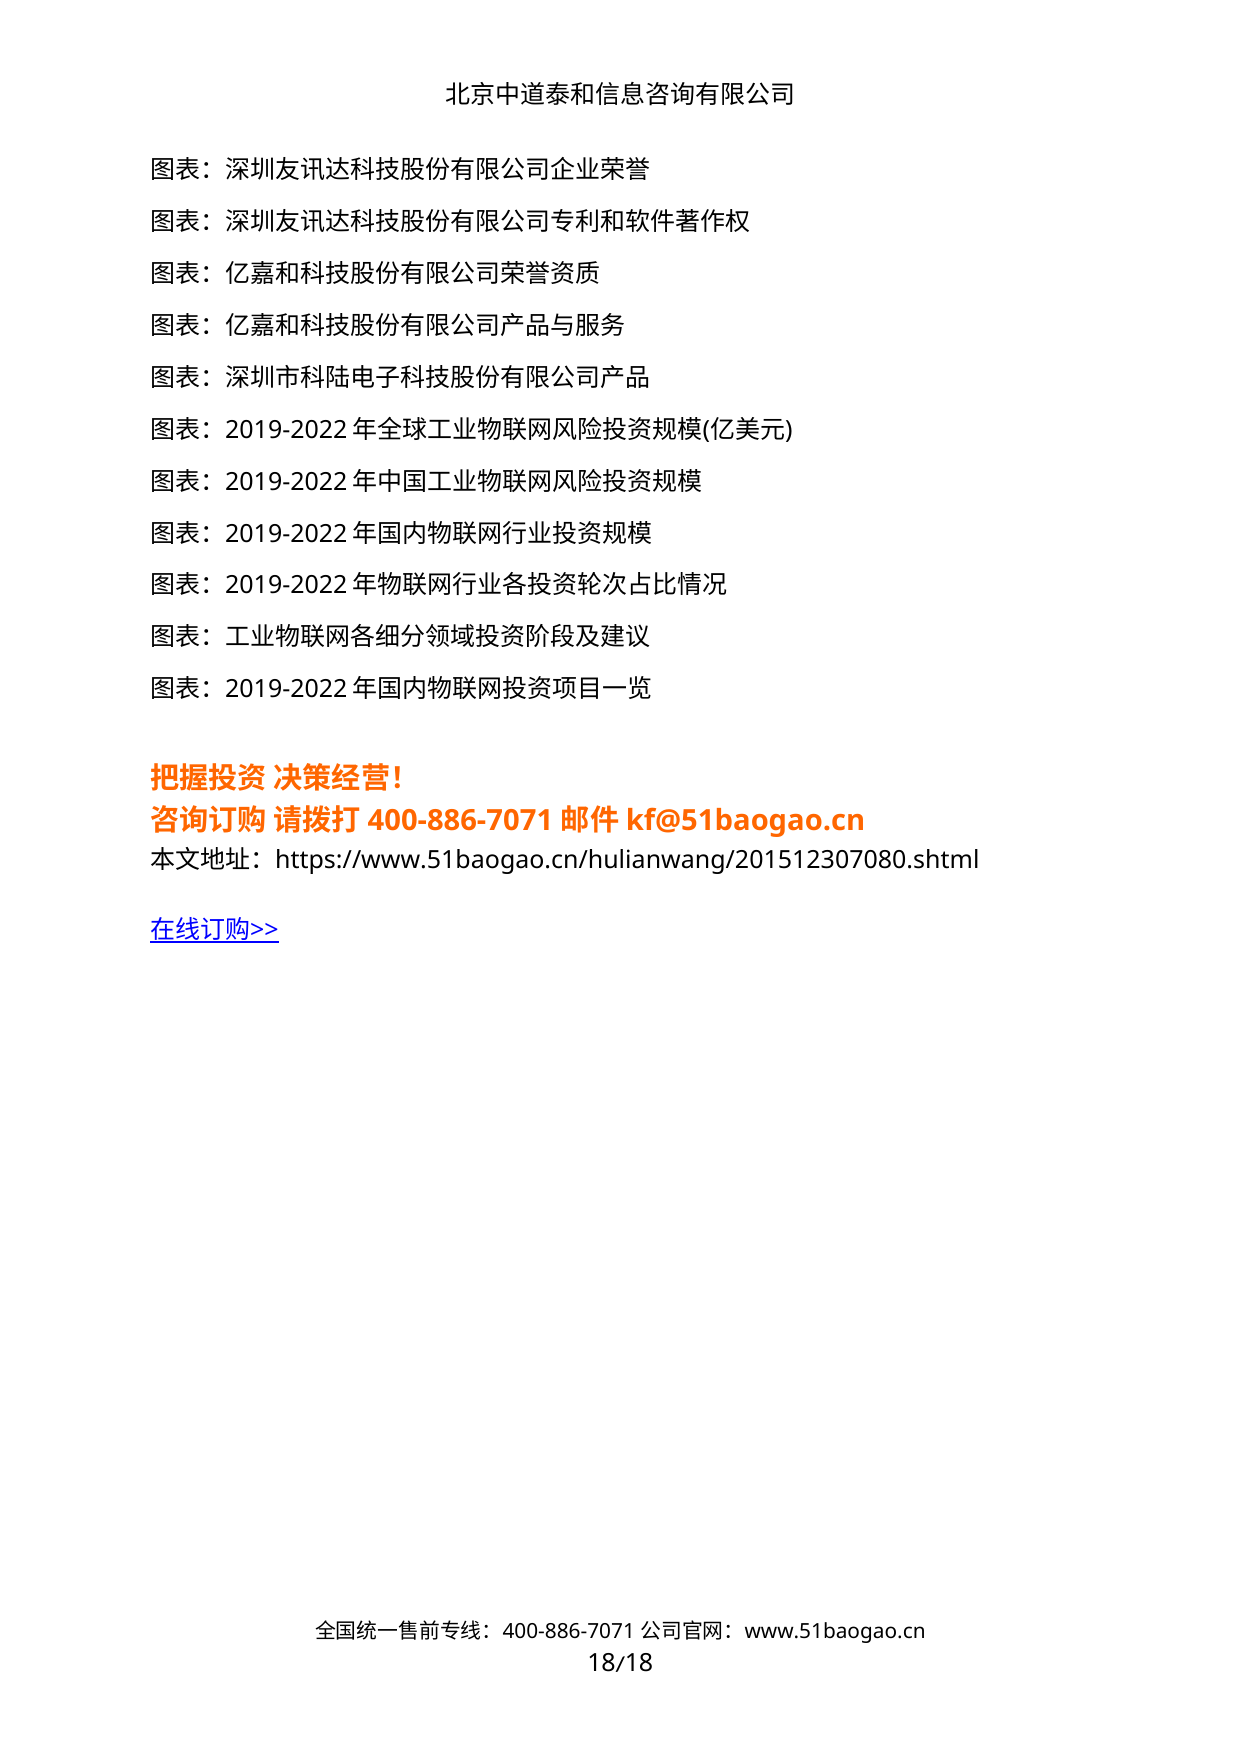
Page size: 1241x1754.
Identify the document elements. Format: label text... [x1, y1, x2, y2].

text 图表：亿嘉和科技股份有限公司荣誉资质 [150, 254, 1090, 290]
text 在线订购>> [150, 876, 1090, 946]
text 图表：深圳市科陆电子科技股份有限公司产品 [150, 357, 1090, 394]
text 图表：2019-2022年物联网行业各投资轮次占比情况 [150, 565, 1090, 601]
text 图表：2019-2022年国内物联网投资项目一览 [150, 669, 1090, 705]
text 图表：深圳友讯达科技股份有限公司企业荣誉 [150, 150, 1090, 186]
text 图表：亿嘉和科技股份有限公司产品与服务 [150, 306, 1090, 342]
text 图表：工业物联网各细分领域投资阶段及建议 [150, 617, 1090, 653]
text 图表：2019-2022年全球工业物联网风险投资规模(亿美元) [150, 409, 1090, 446]
text 图表：2019-2022年国内物联网行业投资规模 [150, 513, 1090, 549]
text 把握投资 决策经营！咨询订购 请拨打 400-886-7071 邮件 kf@51baogao.cn本文地址：https://www.51baogao.cn/hulianwang/201512307080.shtml [150, 721, 1090, 876]
text 图表：2019-2022年中国工业物联网风险投资规模 [150, 461, 1090, 497]
text 图表：深圳友讯达科技股份有限公司专利和软件著作权 [150, 202, 1090, 238]
